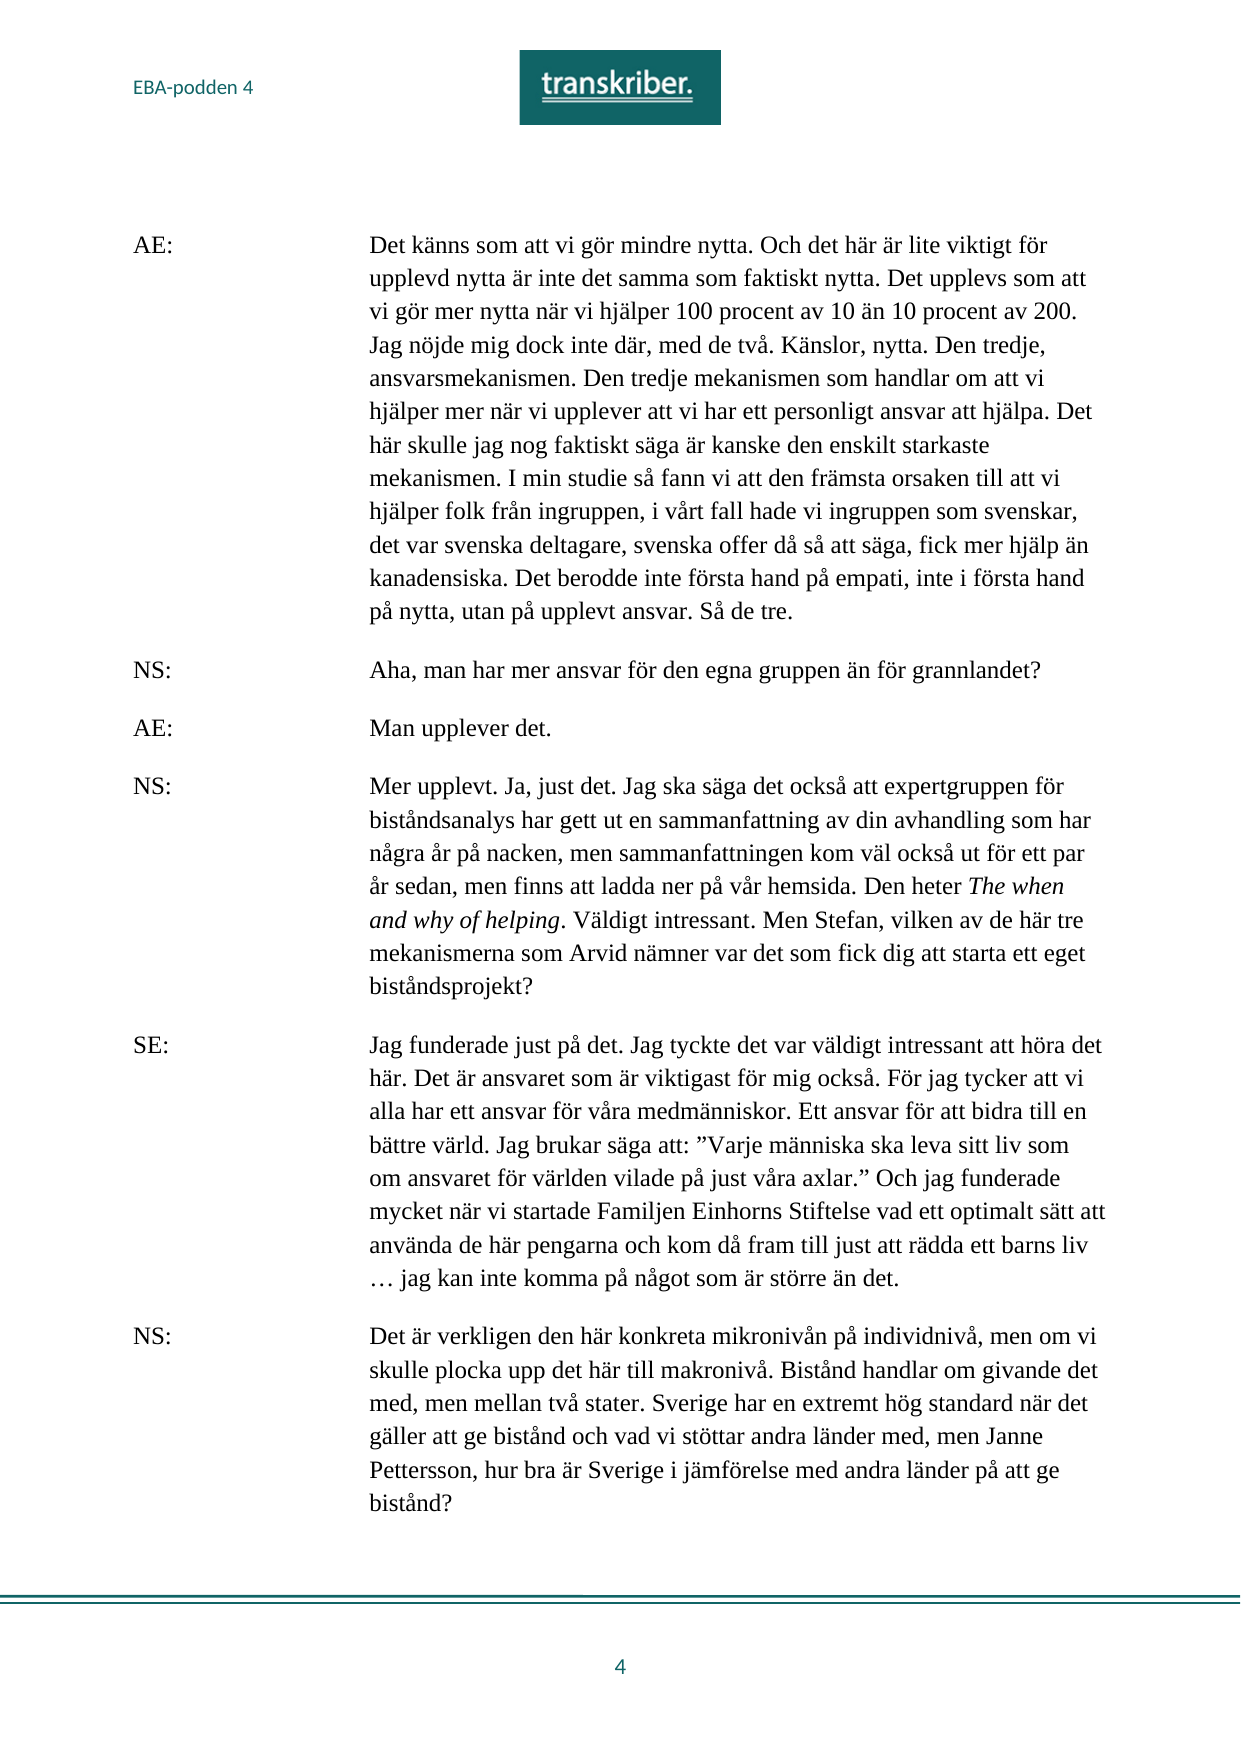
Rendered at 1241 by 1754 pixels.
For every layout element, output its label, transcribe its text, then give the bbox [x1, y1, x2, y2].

text AE: Det känns som att vi gör mindre nytta. Och det här är lite viktigt för upplevd nytta är inte det samma som faktiskt nytta. Det upplevs som att vi gör mer nytta när vi hjälper 100 procent av 10 än 10 procent av 200. Jag nöjde mig dock inte där, med de två. Känslor, nytta. Den tredje, ansvarsmekanismen. Den tredje mekanismen som handlar om att vi hjälper mer när vi upplever att vi har ett personligt ansvar att hjälpa. Det här skulle jag nog faktiskt säga är kanske den enskilt starkaste mekanismen. I min studie så fann vi att den främsta orsaken till att vi hjälper folk från ingruppen, i vårt fall hade vi ingruppen som svenskar, det var svenska deltagare, svenska offer då så att säga, fick mer hjälp än kanadensiska. Det berodde inte första hand på empati, inte i första hand på nytta, utan på upplevt ansvar. Så de tre. [133, 226, 1107, 626]
text SE: Jag funderade just på det. Jag tyckte det var väldigt intressant att höra det här. Det är ansvaret som är viktigast för mig också. För jag tycker att vi alla har ett ansvar för våra medmänniskor. Ett ansvar för att bidra till en bättre värld. Jag brukar säga att: ”Varje människa ska leva sitt liv som om ansvaret för världen vilade på just våra axlar.” Och jag funderade mycket när vi startade Familjen Einhorns Stiftelse vad ett optimalt sätt att använda de här pengarna och kom då fram till just att rädda ett barns liv … jag kan inte komma på något som är större än det. [133, 1026, 1107, 1293]
text AE: Man upplever det. [133, 710, 1107, 743]
text NS: Mer upplevt. Ja, just det. Jag ska säga det också att expertgruppen för biståndsanalys har gett ut en sammanfattning av din avhandling som har några år på nacken, men sammanfattningen kom väl också ut för ett par år sedan, men finns att ladda ner på vår hemsida. Den heter The when and why of helping. Väldigt intressant. Men Stefan, vilken av de här tre mekanismerna som Arvid nämner var det som fick dig att starta ett eget biståndsprojekt? [133, 768, 1107, 1001]
text NS: Det är verkligen den här konkreta mikronivån på individnivå, men om vi skulle plocka upp det här till makronivå. Bistånd handlar om givande det med, men mellan två stater. Sverige har en extremt hög standard när det gäller att ge bistånd och vad vi stöttar andra länder med, men Janne Pettersson, hur bra är Sverige i jämförelse med andra länder på att ge bistånd? [133, 1318, 1107, 1518]
picture [519, 50, 721, 125]
text NS: Aha, man har mer ansvar för den egna gruppen än för grannlandet? [133, 651, 1107, 685]
